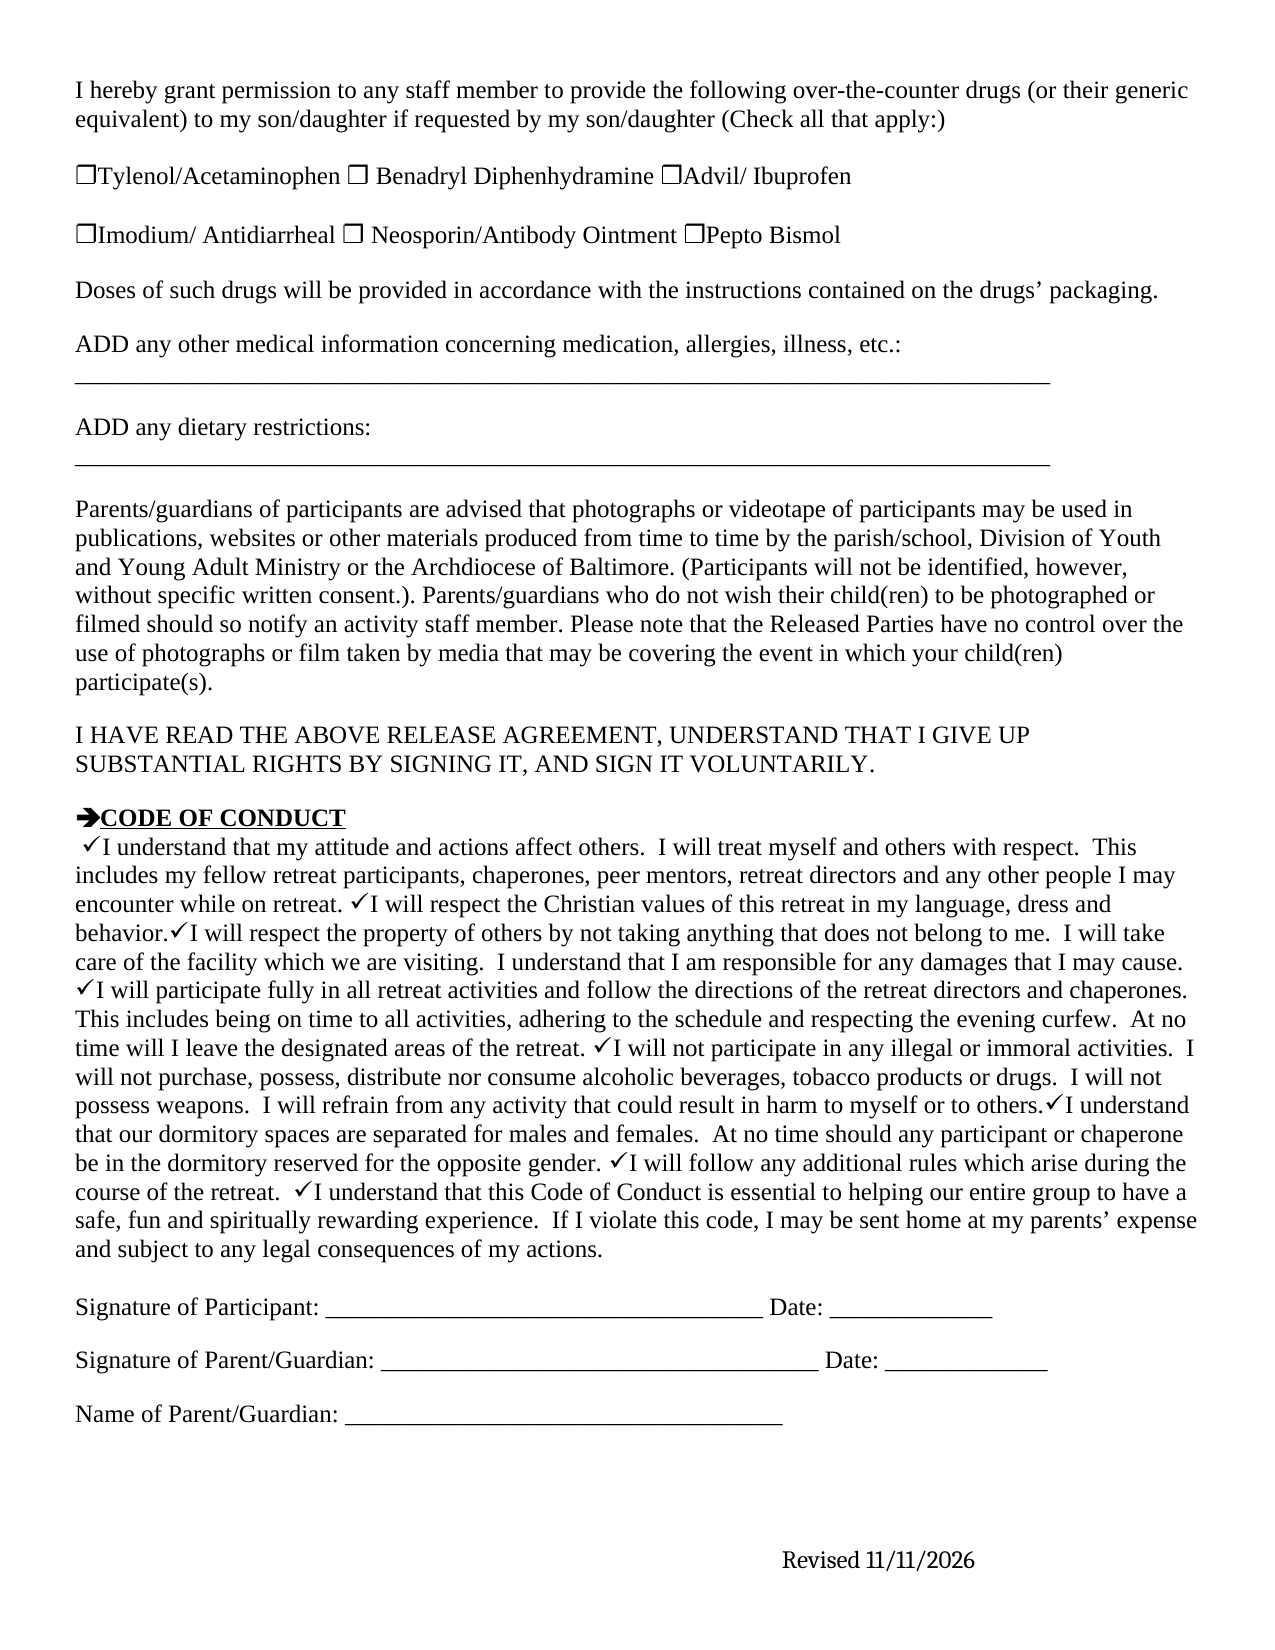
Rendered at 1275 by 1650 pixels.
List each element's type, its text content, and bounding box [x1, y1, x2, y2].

text Signature of Participant: ___________________________________ Date: _____________ [75, 1292, 1200, 1321]
text ADD any other medical information concerning medication, allergies, illness, etc.: ______________________________________________________________________________ [75, 329, 1200, 387]
text CODE OF CONDUCT [75, 803, 1200, 832]
text I hereby grant permission to any staff member to provide the following over-the-counter drugs (or their generic equivalent) to my son/daughter if requested by my son/daughter (Check all that apply:) [75, 75, 1200, 132]
text I understand that my attitude and actions affect others. I will treat myself and others with respect. This includes my fellow retreat participants, chaperones, peer mentors, retreat directors and any other people I may encounter while on retreat. I will respect the Christian values of this retreat in my language, dress and behavior.I will respect the property of others by not taking anything that does not belong to me. I will take care of the facility which we are visiting. I understand that I am responsible for any damages that I may cause. I will participate fully in all retreat activities and follow the directions of the retreat directors and chaperones. This includes being on time to all activities, adhering to the schedule and respecting the evening curfew. At no time will I leave the designated areas of the retreat. I will not participate in any illegal or immoral activities. I will not purchase, possess, distribute nor consume alcoholic beverages, tobacco products or drugs. I will not possess weapons. I will refrain from any activity that could result in harm to myself or to others.I understand that our dormitory spaces are separated for males and females. At no time should any participant or chaperone be in the dormitory reserved for the opposite gender. I will follow any additional rules which arise during the course of the retreat. I understand that this Code of Conduct is essential to helping our entire group to have a safe, fun and spiritually rewarding experience. If I violate this code, I may be sent home at my parents’ expense and subject to any legal consequences of my actions. [75, 832, 1200, 1263]
text Name of Parent/Guardian: ___________________________________ [75, 1399, 1200, 1428]
text ❐Imodium/ Antidiarrheal ❐ Neosporin/Antibody Ointment ❐Pepto Bismol [75, 217, 1200, 251]
text Signature of Parent/Guardian: ___________________________________ Date: _____________ [75, 1346, 1200, 1374]
text I HAVE READ THE ABOVE RELEASE AGREEMENT, UNDERSTAND THAT I GIVE UP SUBSTANTIAL RIGHTS BY SIGNING IT, AND SIGN IT VOLUNTARILY. [75, 721, 1200, 778]
text ADD any dietary restrictions: ______________________________________________________________________________ [75, 412, 1200, 469]
text Parents/guardians of participants are advised that photographs or videotape of participants may be used in publications, websites or other materials produced from time to time by the parish/school, Division of Youth and Young Adult Ministry or the Archdiocese of Baltimore. (Participants will not be identified, however, without specific written consent.). Parents/guardians who do not wish their child(ren) to be photographed or filmed should so notify an activity staff member. Please note that the Released Parties have no control over the use of photographs or film taken by media that may be covering the event in which your child(ren) participate(s). [75, 494, 1200, 696]
text Doses of such drugs will be provided in accordance with the instructions contained on the drugs’ packaging. [75, 276, 1200, 304]
text ❐Tylenol/Acetaminophen ❐ Benadryl Diphenhydramine ❐Advil/ Ibuprofen [75, 157, 1200, 192]
